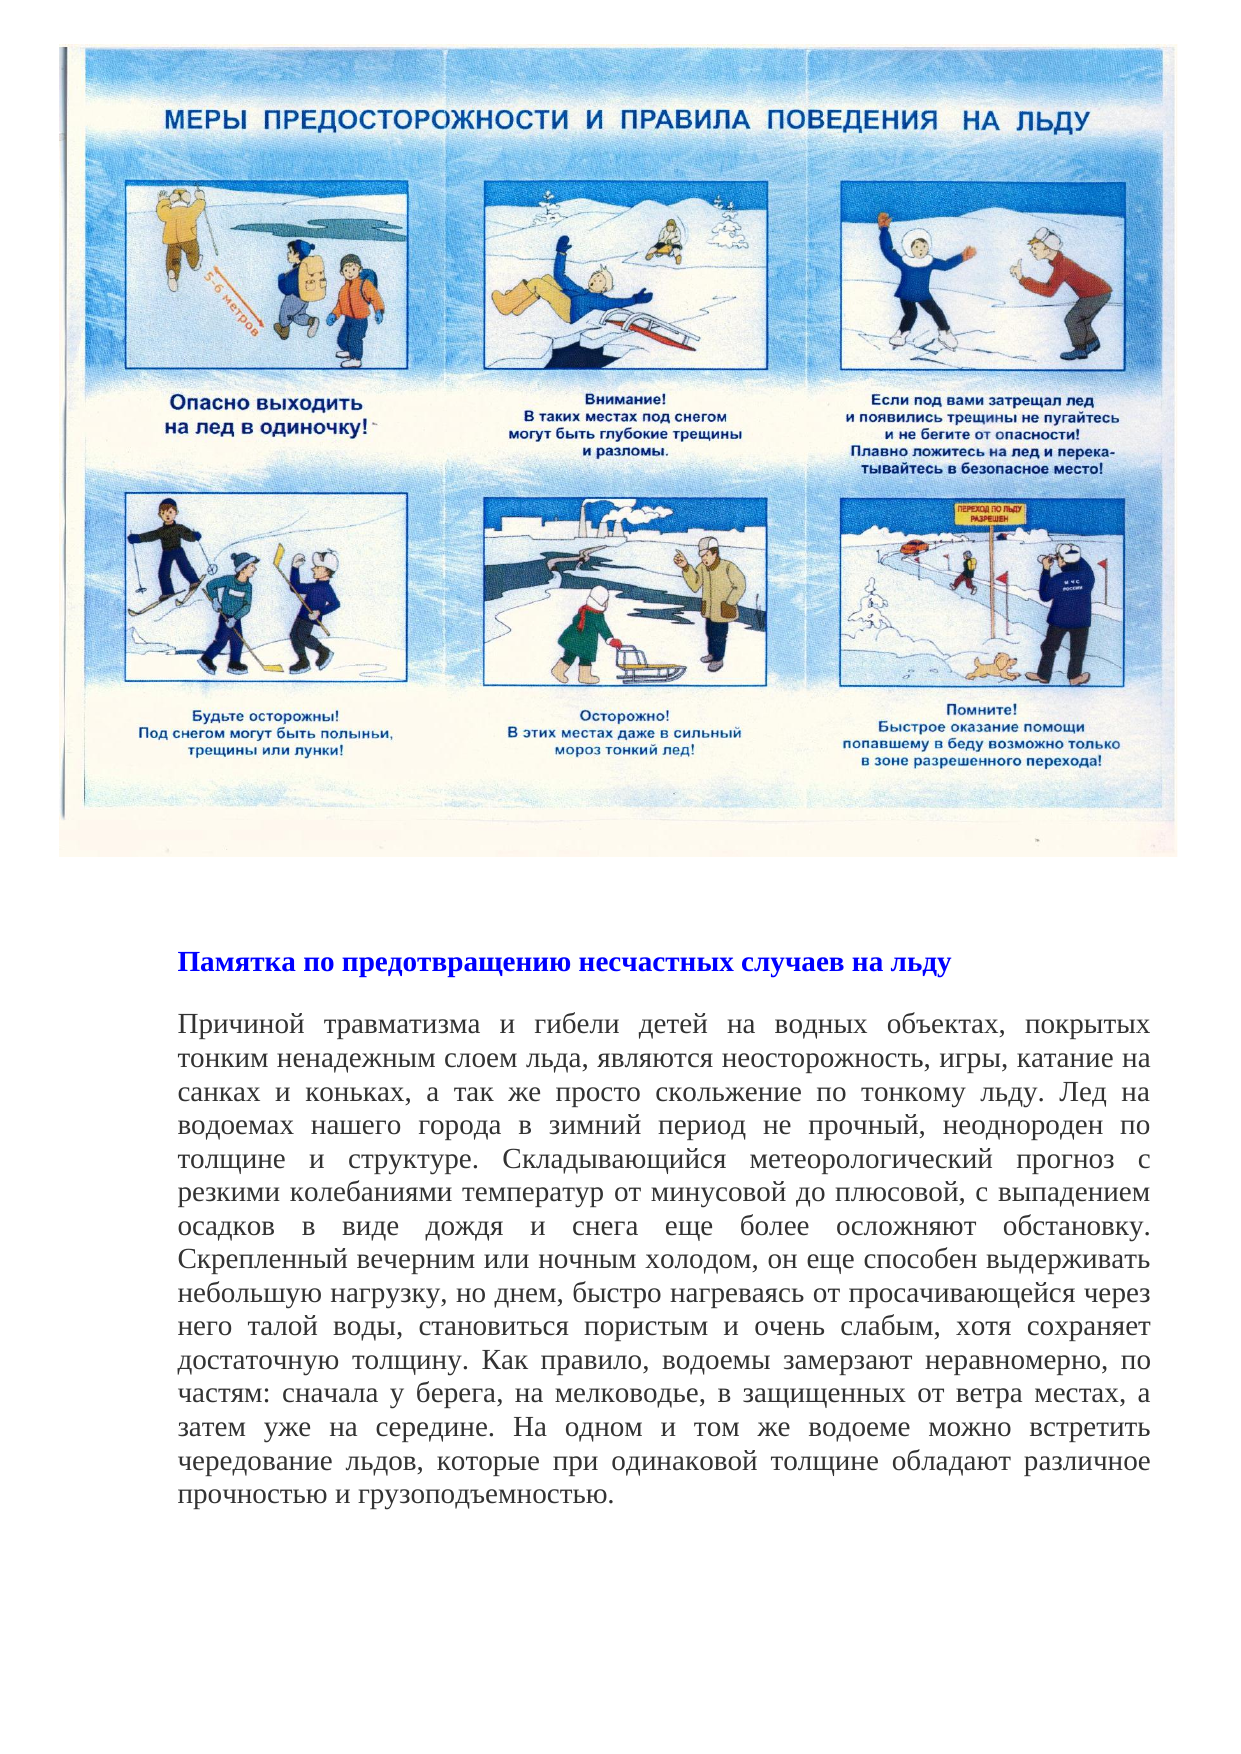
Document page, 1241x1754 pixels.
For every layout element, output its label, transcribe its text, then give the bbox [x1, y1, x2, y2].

text Причиной травматизма и гибели детей на водных объектах, покрытых тонким ненадежным слоем льда, являются неосторожность, игры, катание на санках и коньках, а так же просто скольжение по тонкому льду. Лед на водоемах нашего города в зимний период не прочный, неоднороден по толщине и структуре. Складывающийся метеорологический прогноз с резкими колебаниями температур от минусовой до плюсовой, с выпадением осадков в виде дождя и снега еще более осложняют обстановку. Скрепленный вечерним или ночным холодом, он еще способен выдерживать небольшую нагрузку, но днем, быстро нагреваясь от просачивающейся через него талой воды, становиться пористым и очень слабым, хотя сохраняет достаточную толщину. Как правило, водоемы замерзают неравномерно, по частям: сначала у берега, на мелководье, в защищенных от ветра местах, а затем уже на середине. На одном и том же водоеме можно встретить чередование льдов, которые при одинаковой толщине обладают различное прочностью и грузоподъемностью. [177, 1007, 1152, 1510]
picture [59, 44, 1178, 857]
text Памятка по предотвращению несчастных случаев на льду [177, 944, 1152, 977]
